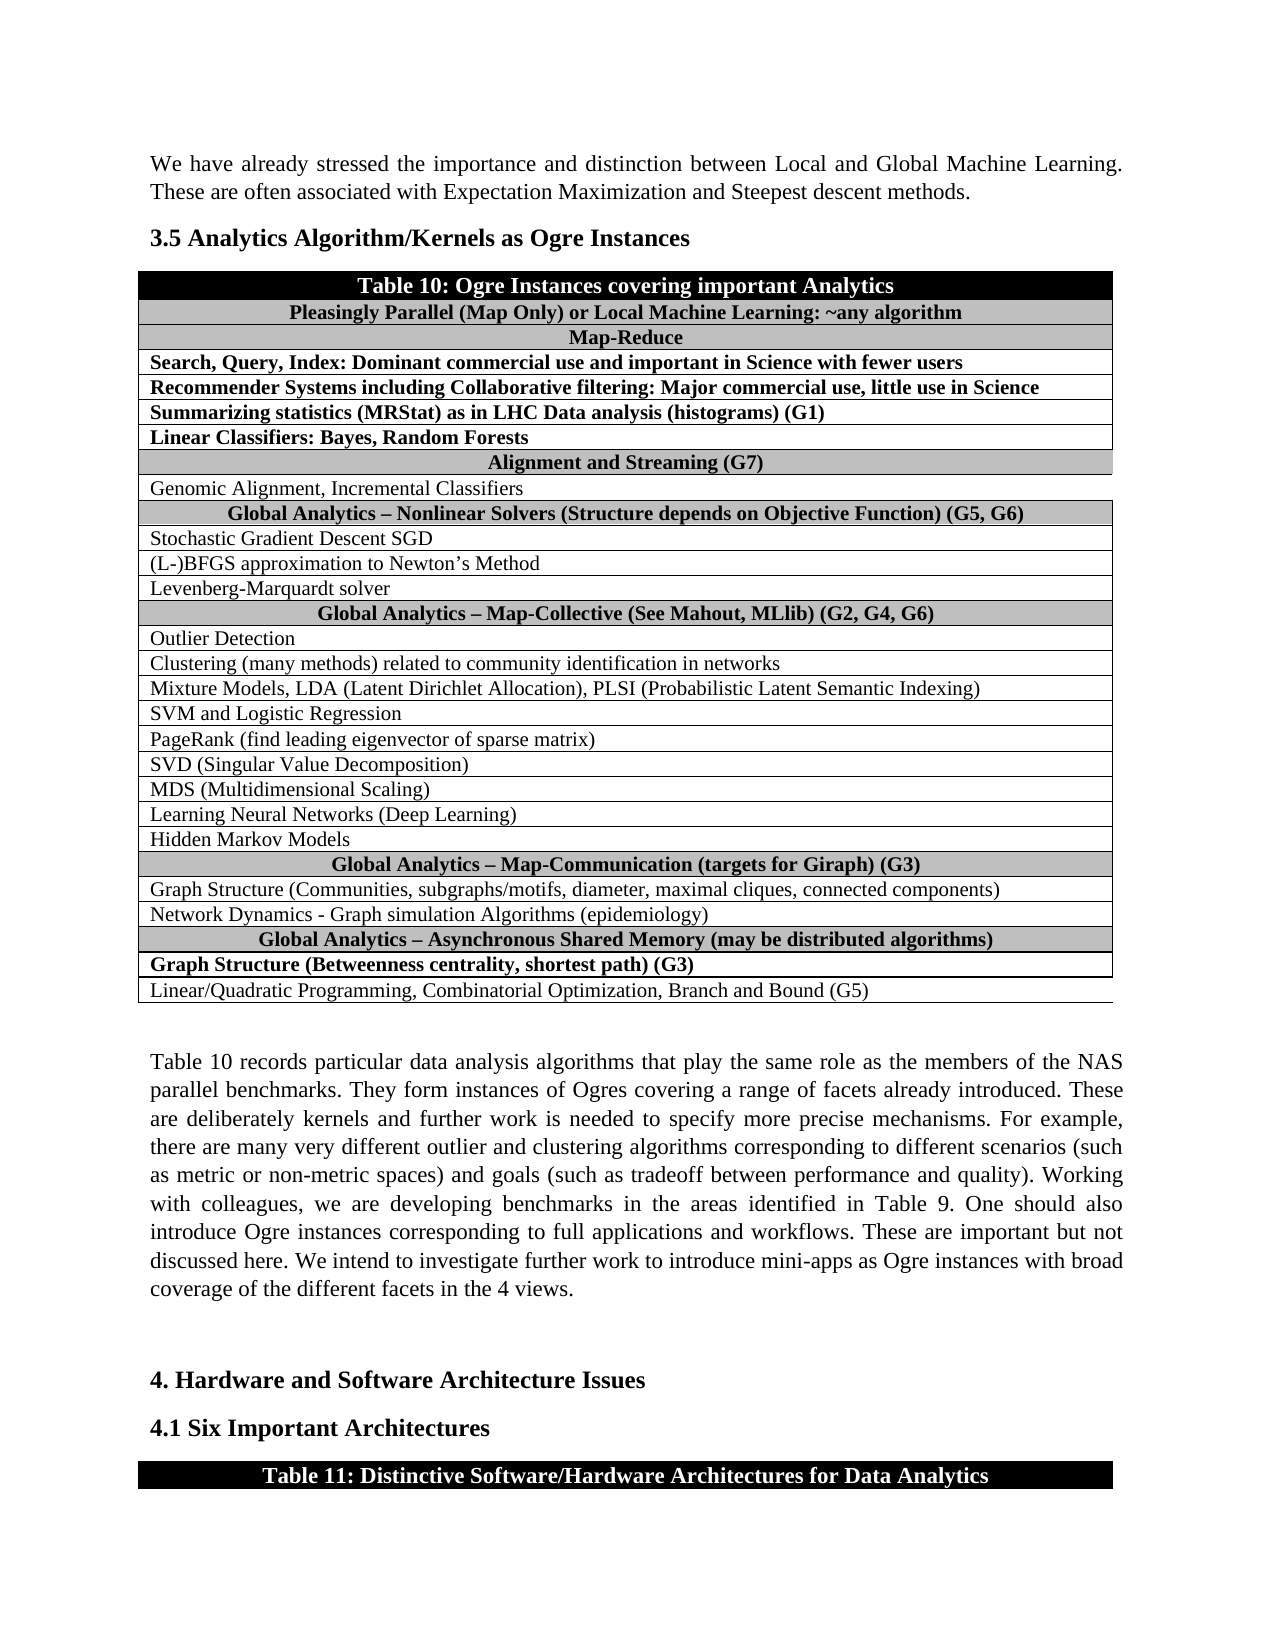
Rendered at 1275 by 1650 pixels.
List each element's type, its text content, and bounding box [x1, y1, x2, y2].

table_cell Summarizing statistics (MRStat) as in LHC Data analysis (histograms) (G1) [139, 400, 1112, 424]
table_cell Genomic Alignment, Incremental Classifiers [139, 474, 1113, 499]
text We have already stressed the importance and distinction between Local and Global Machine Learning. These are often associated with Expectation Maximization and Steepest descent methods. [150, 150, 1125, 205]
table_cell Pleasingly Parallel (Map Only) or Local Machine Learning: ~any algorithm [139, 300, 1112, 324]
table_cell Stochastic Gradient Descent SGD [139, 526, 1112, 550]
table_cell Linear Classifiers: Bayes, Random Forests [139, 425, 1112, 449]
table_cell Linear/Quadratic Programming, Combinatorial Optimization, Branch and Bound (G5) [139, 978, 1113, 1002]
table_cell (L-)BFGS approximation to Newton’s Method [139, 551, 1112, 575]
table_cell Network Dynamics - Graph simulation Algorithms (epidemiology) [139, 902, 1112, 926]
table_header Table 10: Ogre Instances covering important Analytics [139, 272, 1112, 299]
table_cell Clustering (many methods) related to community identification in networks [139, 651, 1112, 675]
table_cell Graph Structure (Communities, subgraphs/motifs, diameter, maximal cliques, connected components) [139, 877, 1112, 901]
table_cell MDS (Multidimensional Scaling) [139, 777, 1112, 801]
table_cell Learning Neural Networks (Deep Learning) [139, 802, 1112, 826]
text Table 10 records particular data analysis algorithms that play the same role as the members of the NAS parallel benchmarks. They form instances of Ogres covering a range of facets already introduced. These are deliberately kernels and further work is needed to specify more precise mechanisms. For example, there are many very different outlier and clustering algorithms corresponding to different scenarios (such as metric or non-metric spaces) and goals (such as tradeoff between performance and quality). Working with colleagues, we are developing benchmarks in the areas identified in Table 9. One should also introduce Ogre instances corresponding to full applications and workflows. These are important but not discussed here. We intend to investigate further work to introduce mini-apps as Ogre instances with broad coverage of the different facets in the 4 views. [150, 1048, 1125, 1302]
table_cell Hidden Markov Models [139, 827, 1112, 851]
text 3.5 Analytics Algorithm/Kernels as Ogre Instances [150, 223, 1125, 252]
text 4. Hardware and Software Architecture Issues [150, 1365, 1125, 1394]
text 4.1 Six Important Architectures [150, 1413, 1125, 1442]
table_cell Levenberg-Marquardt solver [139, 576, 1112, 600]
table_cell Global Analytics – Nonlinear Solvers (Structure depends on Objective Function) (G5, G6) [139, 501, 1112, 524]
table_cell PageRank (find leading eigenvector of sparse matrix) [139, 726, 1112, 751]
table_cell Global Analytics – Asynchronous Shared Memory (may be distributed algorithms) [139, 927, 1112, 951]
table_cell Recommender Systems including Collaborative filtering: Major commercial use, little use in Science [139, 375, 1112, 399]
table_cell Graph Structure (Betweenness centrality, shortest path) (G3) [139, 953, 1112, 976]
table_cell SVD (Singular Value Decomposition) [139, 752, 1112, 776]
table_header Table 11: Distinctive Software/Hardware Architectures for Data Analytics [139, 1462, 1112, 1488]
table_cell Global Analytics – Map-Collective (See Mahout, MLlib) (G2, G4, G6) [139, 601, 1112, 625]
table_cell Alignment and Streaming (G7) [139, 450, 1113, 474]
table_cell Outlier Detection [139, 626, 1112, 650]
table_cell Global Analytics – Map-Communication (targets for Giraph) (G3) [139, 852, 1112, 876]
table_cell Mixture Models, LDA (Latent Dirichlet Allocation), PLSI (Probabilistic Latent Semantic Indexing) [139, 676, 1112, 700]
table_cell Map-Reduce [139, 325, 1112, 349]
table_cell SVM and Logistic Regression [139, 701, 1112, 725]
table_cell Search, Query, Index: Dominant commercial use and important in Science with fewer users [139, 350, 1112, 374]
